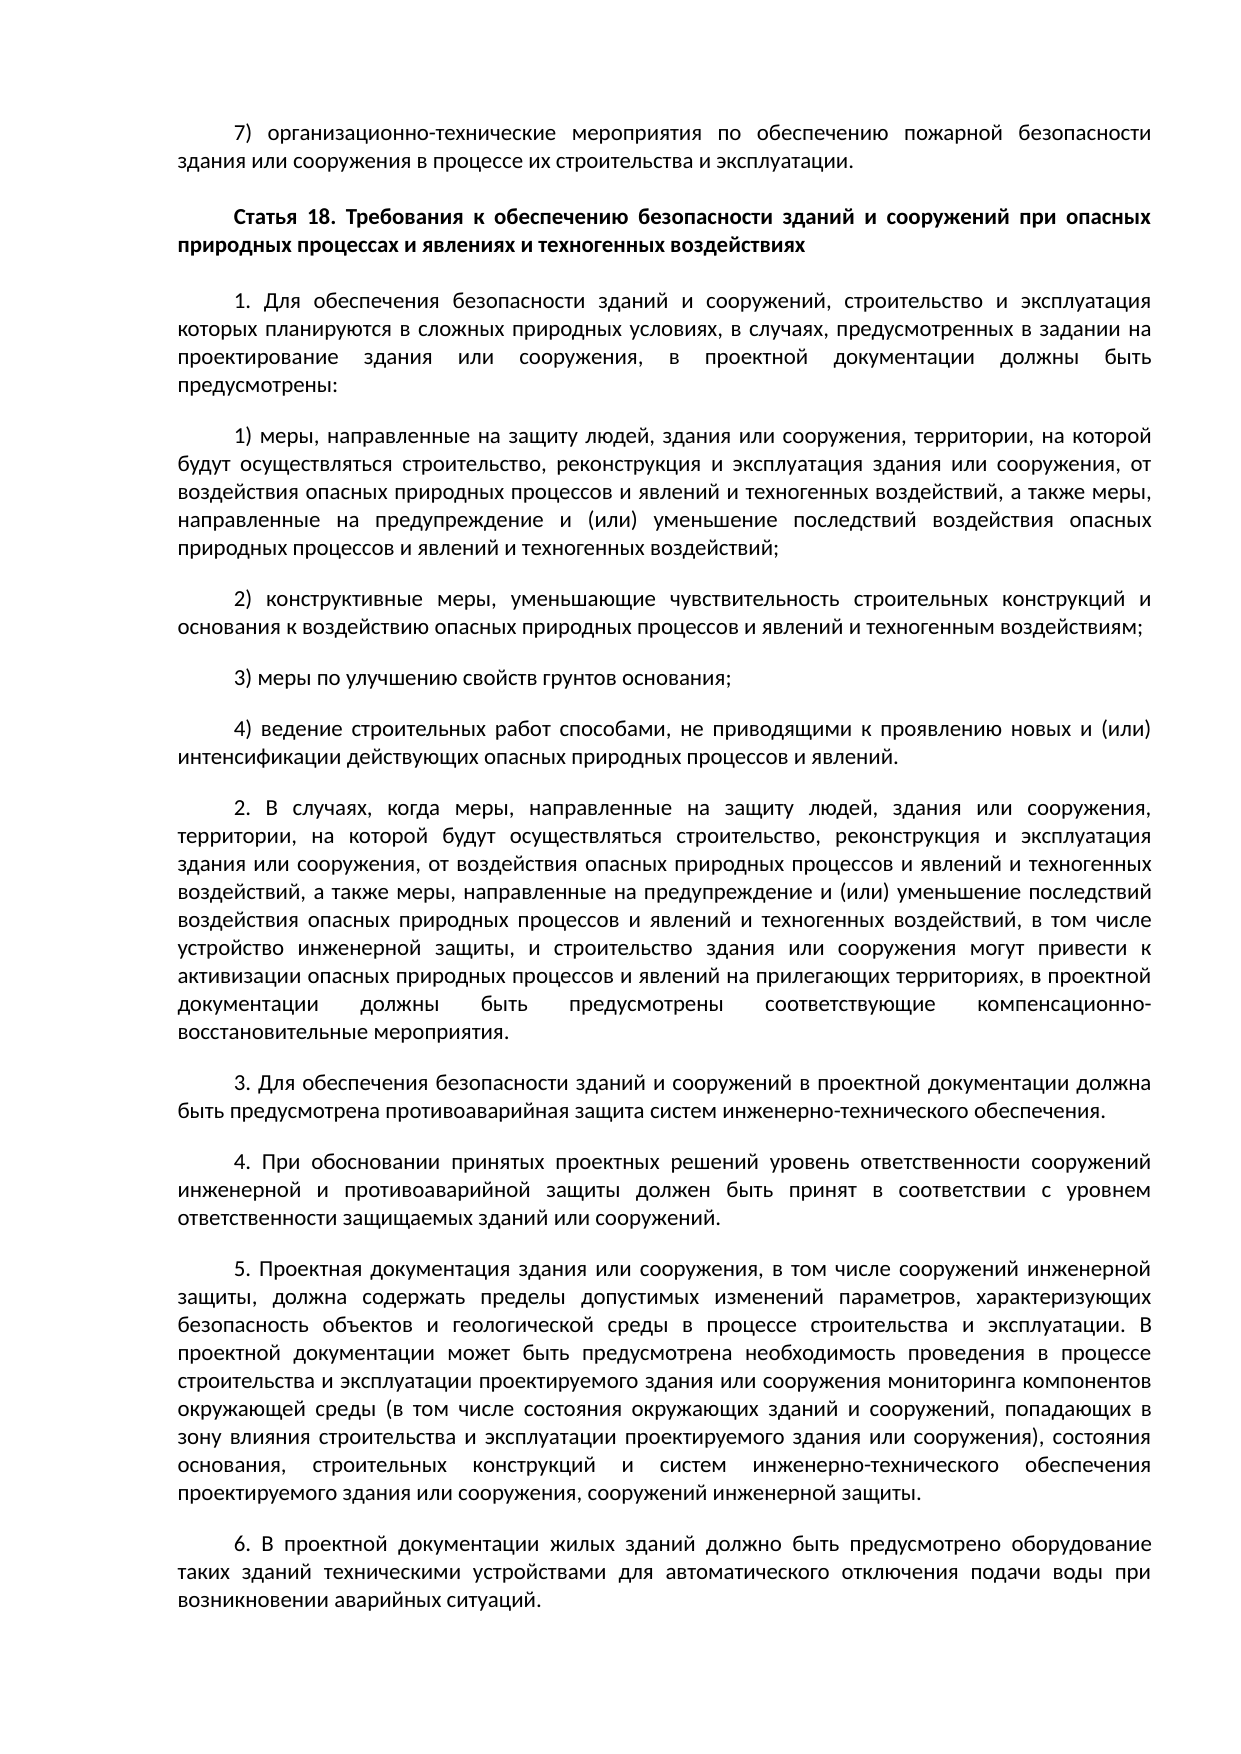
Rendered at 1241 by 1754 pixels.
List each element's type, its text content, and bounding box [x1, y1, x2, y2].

text 4. При обосновании принятых проектных решений уровень ответственности сооружений инженерной и противоаварийной защиты должен быть принят в соответствии с уровнем ответственности защищаемых зданий или сооружений. [177, 1147, 1152, 1231]
text 3) меры по улучшению свойств грунтов основания; [177, 663, 1152, 691]
text 1. Для обеспечения безопасности зданий и сооружений, строительство и эксплуатация которых планируются в сложных природных условиях, в случаях, предусмотренных в задании на проектирование здания или сооружения, в проектной документации должны быть предусмотрены: [177, 286, 1152, 398]
text 1) меры, направленные на защиту людей, здания или сооружения, территории, на которой будут осуществляться строительство, реконструкция и эксплуатация здания или сооружения, от воздействия опасных природных процессов и явлений и техногенных воздействий, а также меры, направленные на предупреждение и (или) уменьшение последствий воздействия опасных природных процессов и явлений и техногенных воздействий; [177, 421, 1152, 561]
text 2. В случаях, когда меры, направленные на защиту людей, здания или сооружения, территории, на которой будут осуществляться строительство, реконструкция и эксплуатация здания или сооружения, от воздействия опасных природных процессов и явлений и техногенных воздействий, а также меры, направленные на предупреждение и (или) уменьшение последствий воздействия опасных природных процессов и явлений и техногенных воздействий, в том числе устройство инженерной защиты, и строительство здания или сооружения могут привести к активизации опасных природных процессов и явлений на прилегающих территориях, в проектной документации должны быть предусмотрены соответствующие компенсационно-восстановительные мероприятия. [177, 793, 1152, 1045]
text 4) ведение строительных работ способами, не приводящими к проявлению новых и (или) интенсификации действующих опасных природных процессов и явлений. [177, 714, 1152, 770]
title Статья 18. Требования к обеспечению безопасности зданий и сооружений при опасных природных процессах и явлениях и техногенных воздействиях [177, 202, 1152, 258]
text 3. Для обеспечения безопасности зданий и сооружений в проектной документации должна быть предусмотрена противоаварийная защита систем инженерно-технического обеспечения. [177, 1068, 1152, 1124]
text 5. Проектная документация здания или сооружения, в том числе сооружений инженерной защиты, должна содержать пределы допустимых изменений параметров, характеризующих безопасность объектов и геологической среды в процессе строительства и эксплуатации. В проектной документации может быть предусмотрена необходимость проведения в процессе строительства и эксплуатации проектируемого здания или сооружения мониторинга компонентов окружающей среды (в том числе состояния окружающих зданий и сооружений, попадающих в зону влияния строительства и эксплуатации проектируемого здания или сооружения), состояния основания, строительных конструкций и систем инженерно-технического обеспечения проектируемого здания или сооружения, сооружений инженерной защиты. [177, 1254, 1152, 1506]
text 7) организационно-технические мероприятия по обеспечению пожарной безопасности здания или сооружения в процессе их строительства и эксплуатации. [177, 118, 1152, 174]
text 2) конструктивные меры, уменьшающие чувствительность строительных конструкций и основания к воздействию опасных природных процессов и явлений и техногенным воздействиям; [177, 584, 1152, 640]
text 6. В проектной документации жилых зданий должно быть предусмотрено оборудование таких зданий техническими устройствами для автоматического отключения подачи воды при возникновении аварийных ситуаций. [177, 1529, 1152, 1613]
